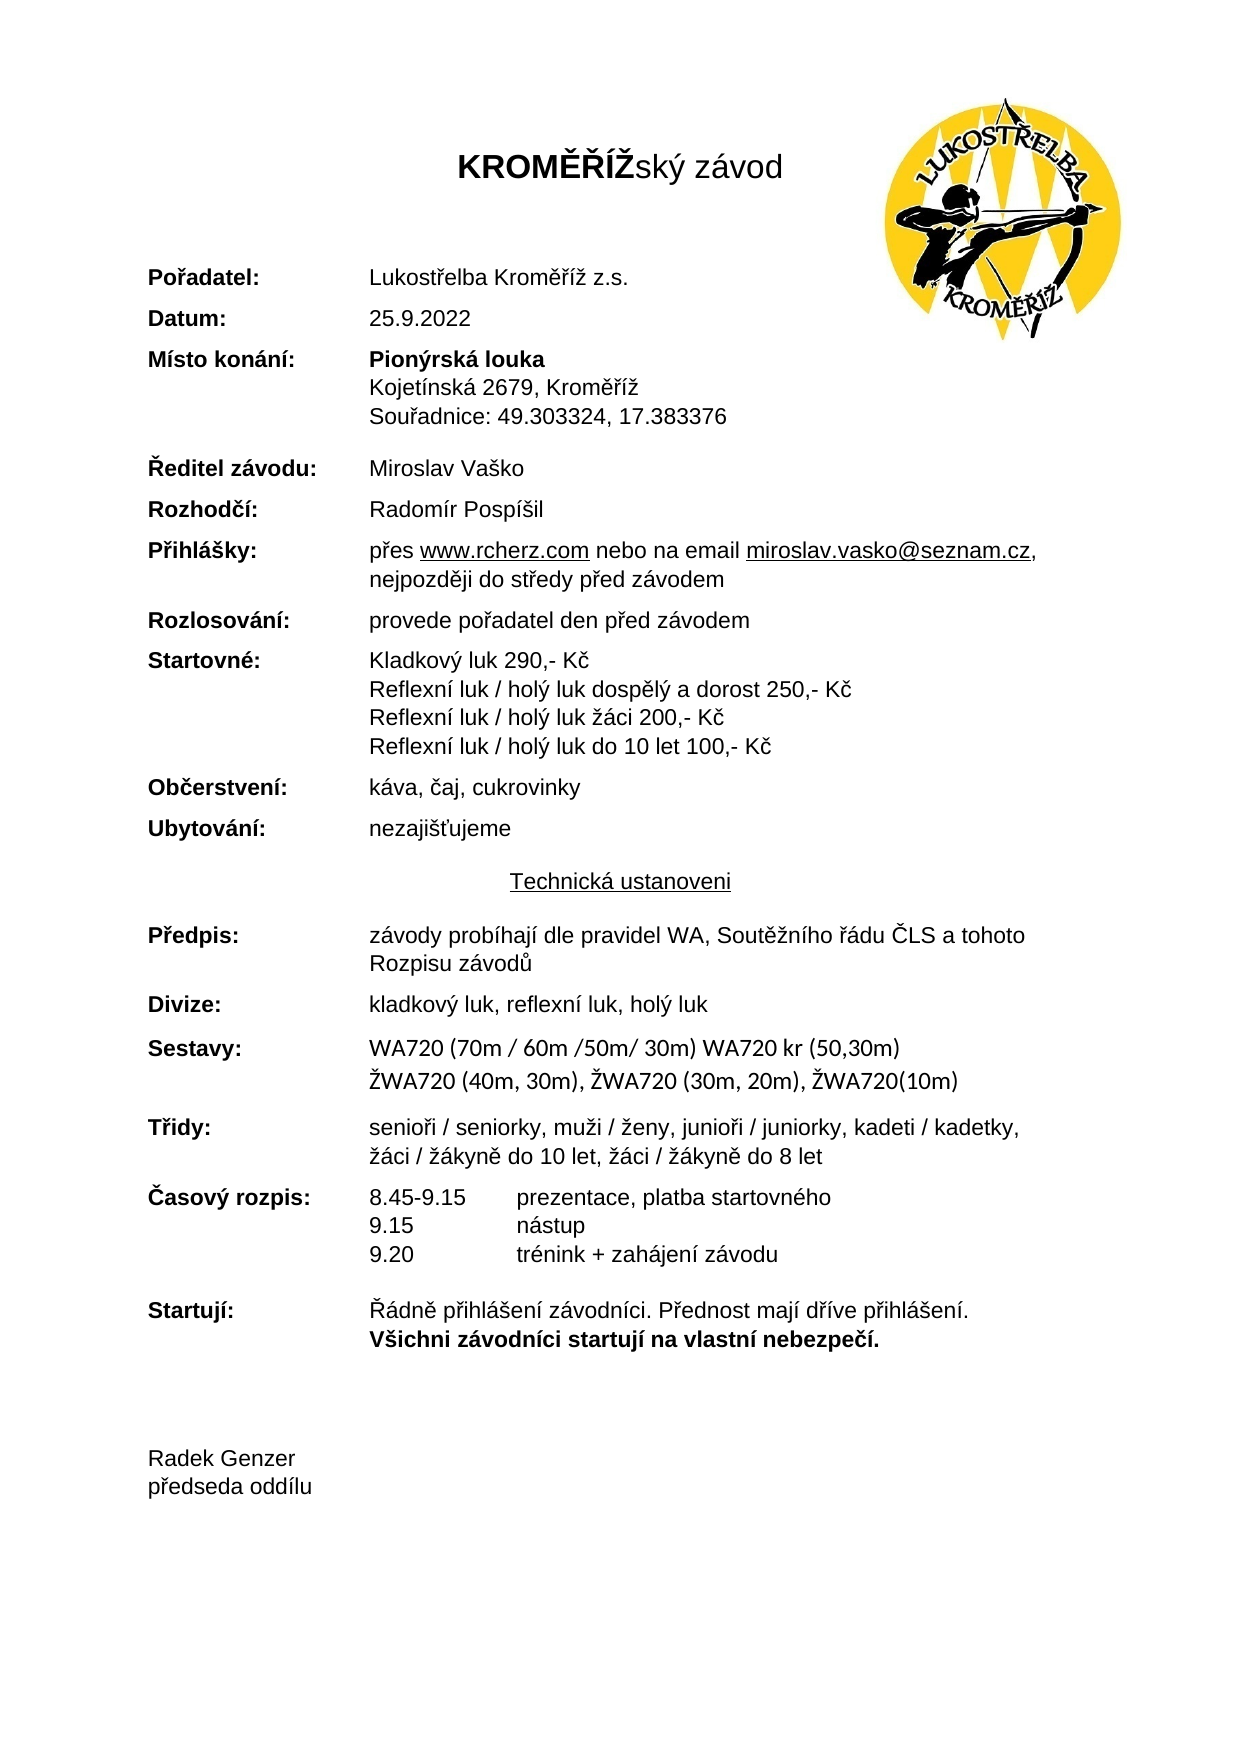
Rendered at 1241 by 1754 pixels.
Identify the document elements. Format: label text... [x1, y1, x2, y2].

text Reflexní luk / holý luk žáci 200,- Kč [148, 704, 1093, 731]
text 9.15 nástup [369, 1212, 1093, 1238]
picture [875, 91, 1130, 346]
text Rozhodčí: Radomír Pospíšil [148, 496, 1093, 523]
text Přihlášky: přes www.rcherz.com nebo na email miroslav.vasko@seznam.cz, nejpozději do středy před závodem [148, 537, 1093, 592]
text předseda oddílu [148, 1473, 1093, 1499]
text Ředitel závodu: Miroslav Vaško [148, 455, 1093, 482]
text Datum: 25.9.2022 [148, 305, 1093, 331]
text Startují: Řádně přihlášení závodníci. Přednost mají dříve přihlášení. [148, 1297, 1093, 1324]
text Radek Genzer [148, 1444, 1093, 1471]
text Divize: kladkový luk, reflexní luk, holý luk [148, 991, 1093, 1017]
text Technická ustanoveni [148, 868, 1093, 894]
text Rozlosování: provede pořadatel den před závodem [148, 607, 1093, 633]
text Ubytování: nezajišťujeme [148, 815, 1093, 841]
text Startovné: Kladkový luk 290,- Kč [148, 647, 1093, 674]
text Občerstvení: káva, čaj, cukrovinky [148, 774, 1093, 800]
text Pořadatel: Lukostřelba Kroměříž z.s. [148, 264, 1093, 290]
text Předpis: závody probíhají dle pravidel WA, Soutěžního řádu ČLS a tohoto Rozpisu závodů [148, 922, 1093, 976]
text Všichni závodníci startují na vlastní nebezpečí. [148, 1326, 1093, 1352]
text Místo konání: Pionýrská louka [148, 346, 1093, 372]
text ŽWA720 (40m, 30m), ŽWA720 (30m, 20m), ŽWA720(10m) [148, 1065, 1093, 1095]
text Kojetínská 2679, Kroměříž [295, 374, 1093, 401]
text Třidy: senioři / seniorky, muži / ženy, junioři / juniorky, kadeti / kadetky, [148, 1114, 1093, 1141]
text KROMĚŘÍŽský závod [148, 148, 1093, 186]
text žáci / žákyně do 10 let, žáci / žákyně do 8 let [148, 1143, 1093, 1169]
text Časový rozpis: 8.45-9.15 prezentace, platba startovného [148, 1184, 1093, 1210]
text Sestavy: WA720 (70m / 60m /50m/ 30m) WA720 kr (50,30m) [148, 1032, 1093, 1062]
text Reflexní luk / holý luk dospělý a dorost 250,- Kč [148, 676, 1093, 702]
text 9.20 trénink + zahájení závodu [148, 1241, 1093, 1267]
text Souřadnice: 49.303324, 17.383376 [295, 403, 1093, 429]
text Reflexní luk / holý luk do 10 let 100,- Kč [148, 733, 1093, 759]
